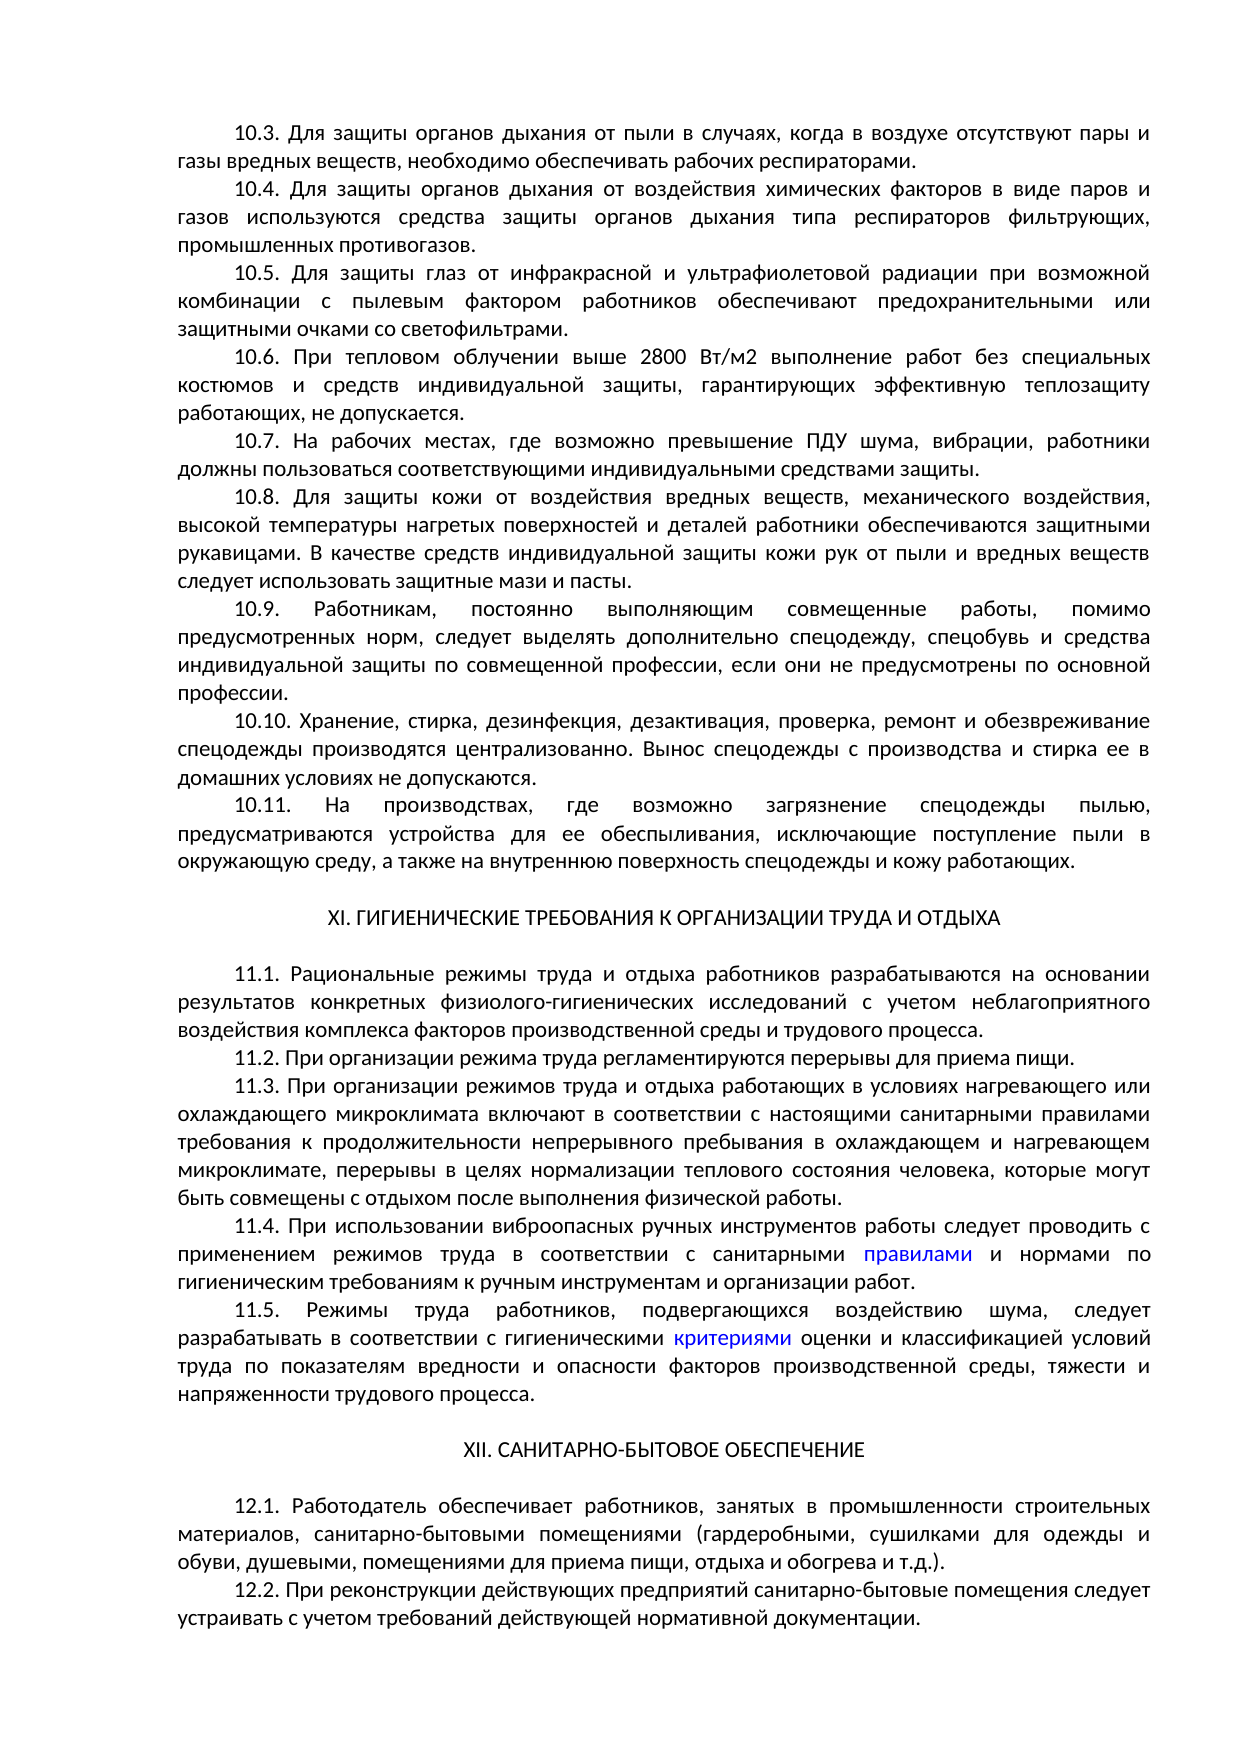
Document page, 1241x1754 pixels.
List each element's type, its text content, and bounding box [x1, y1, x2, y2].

text 10.3. Для защиты органов дыхания от пыли в случаях, когда в воздухе отсутствуют пары и газы вредных веществ, необходимо обеспечивать рабочих респираторами. [177, 118, 1152, 174]
text 11.3. При организации режимов труда и отдыха работающих в условиях нагревающего или охлаждающего микроклимата включают в соответствии с настоящими санитарными правилами требования к продолжительности непрерывного пребывания в охлаждающем и нагревающем микроклимате, перерывы в целях нормализации теплового состояния человека, которые могут быть совмещены с отдыхом после выполнения физической работы. [177, 1071, 1152, 1211]
text XII. САНИТАРНО-БЫТОВОЕ ОБЕСПЕЧЕНИЕ [177, 1435, 1152, 1463]
text 12.2. При реконструкции действующих предприятий санитарно-бытовые помещения следует устраивать с учетом требований действующей нормативной документации. [177, 1575, 1152, 1631]
text 10.6. При тепловом облучении выше 2800 Вт/м2 выполнение работ без специальных костюмов и средств индивидуальной защиты, гарантирующих эффективную теплозащиту работающих, не допускается. [177, 342, 1152, 426]
text 10.9. Работникам, постоянно выполняющим совмещенные работы, помимо предусмотренных норм, следует выделять дополнительно спецодежду, спецобувь и средства индивидуальной защиты по совмещенной профессии, если они не предусмотрены по основной профессии. [177, 594, 1152, 707]
text 12.1. Работодатель обеспечивает работников, занятых в промышленности строительных материалов, санитарно-бытовыми помещениями (гардеробными, сушилками для одежды и обуви, душевыми, помещениями для приема пищи, отдыха и обогрева и т.д.). [177, 1491, 1152, 1575]
text 11.4. При использовании виброопасных ручных инструментов работы следует проводить с применением режимов труда в соответствии с санитарными правилами и нормами по гигиеническим требованиям к ручным инструментам и организации работ. [177, 1211, 1152, 1295]
text XI. ГИГИЕНИЧЕСКИЕ ТРЕБОВАНИЯ К ОРГАНИЗАЦИИ ТРУДА И ОТДЫХА [177, 903, 1152, 931]
text 11.2. При организации режима труда регламентируются перерывы для приема пищи. [177, 1043, 1152, 1071]
text 10.10. Хранение, стирка, дезинфекция, дезактивация, проверка, ремонт и обезвреживание спецодежды производятся централизованно. Вынос спецодежды с производства и стирка ее в домашних условиях не допускаются. [177, 707, 1152, 791]
text 10.8. Для защиты кожи от воздействия вредных веществ, механического воздействия, высокой температуры нагретых поверхностей и деталей работники обеспечиваются защитными рукавицами. В качестве средств индивидуальной защиты кожи рук от пыли и вредных веществ следует использовать защитные мази и пасты. [177, 482, 1152, 594]
text 10.7. На рабочих местах, где возможно превышение ПДУ шума, вибрации, работники должны пользоваться соответствующими индивидуальными средствами защиты. [177, 426, 1152, 482]
text 10.4. Для защиты органов дыхания от воздействия химических факторов в виде паров и газов используются средства защиты органов дыхания типа респираторов фильтрующих, промышленных противогазов. [177, 174, 1152, 258]
text 11.5. Режимы труда работников, подвергающихся воздействию шума, следует разрабатывать в соответствии с гигиеническими критериями оценки и классификацией условий труда по показателям вредности и опасности факторов производственной среды, тяжести и напряженности трудового процесса. [177, 1295, 1152, 1407]
text 11.1. Рациональные режимы труда и отдыха работников разрабатываются на основании результатов конкретных физиолого-гигиенических исследований с учетом неблагоприятного воздействия комплекса факторов производственной среды и трудового процесса. [177, 959, 1152, 1043]
text 10.11. На производствах, где возможно загрязнение спецодежды пылью, предусматриваются устройства для ее обеспыливания, исключающие поступление пыли в окружающую среду, а также на внутреннюю поверхность спецодежды и кожу работающих. [177, 791, 1152, 875]
text 10.5. Для защиты глаз от инфракрасной и ультрафиолетовой радиации при возможной комбинации с пылевым фактором работников обеспечивают предохранительными или защитными очками со светофильтрами. [177, 258, 1152, 342]
